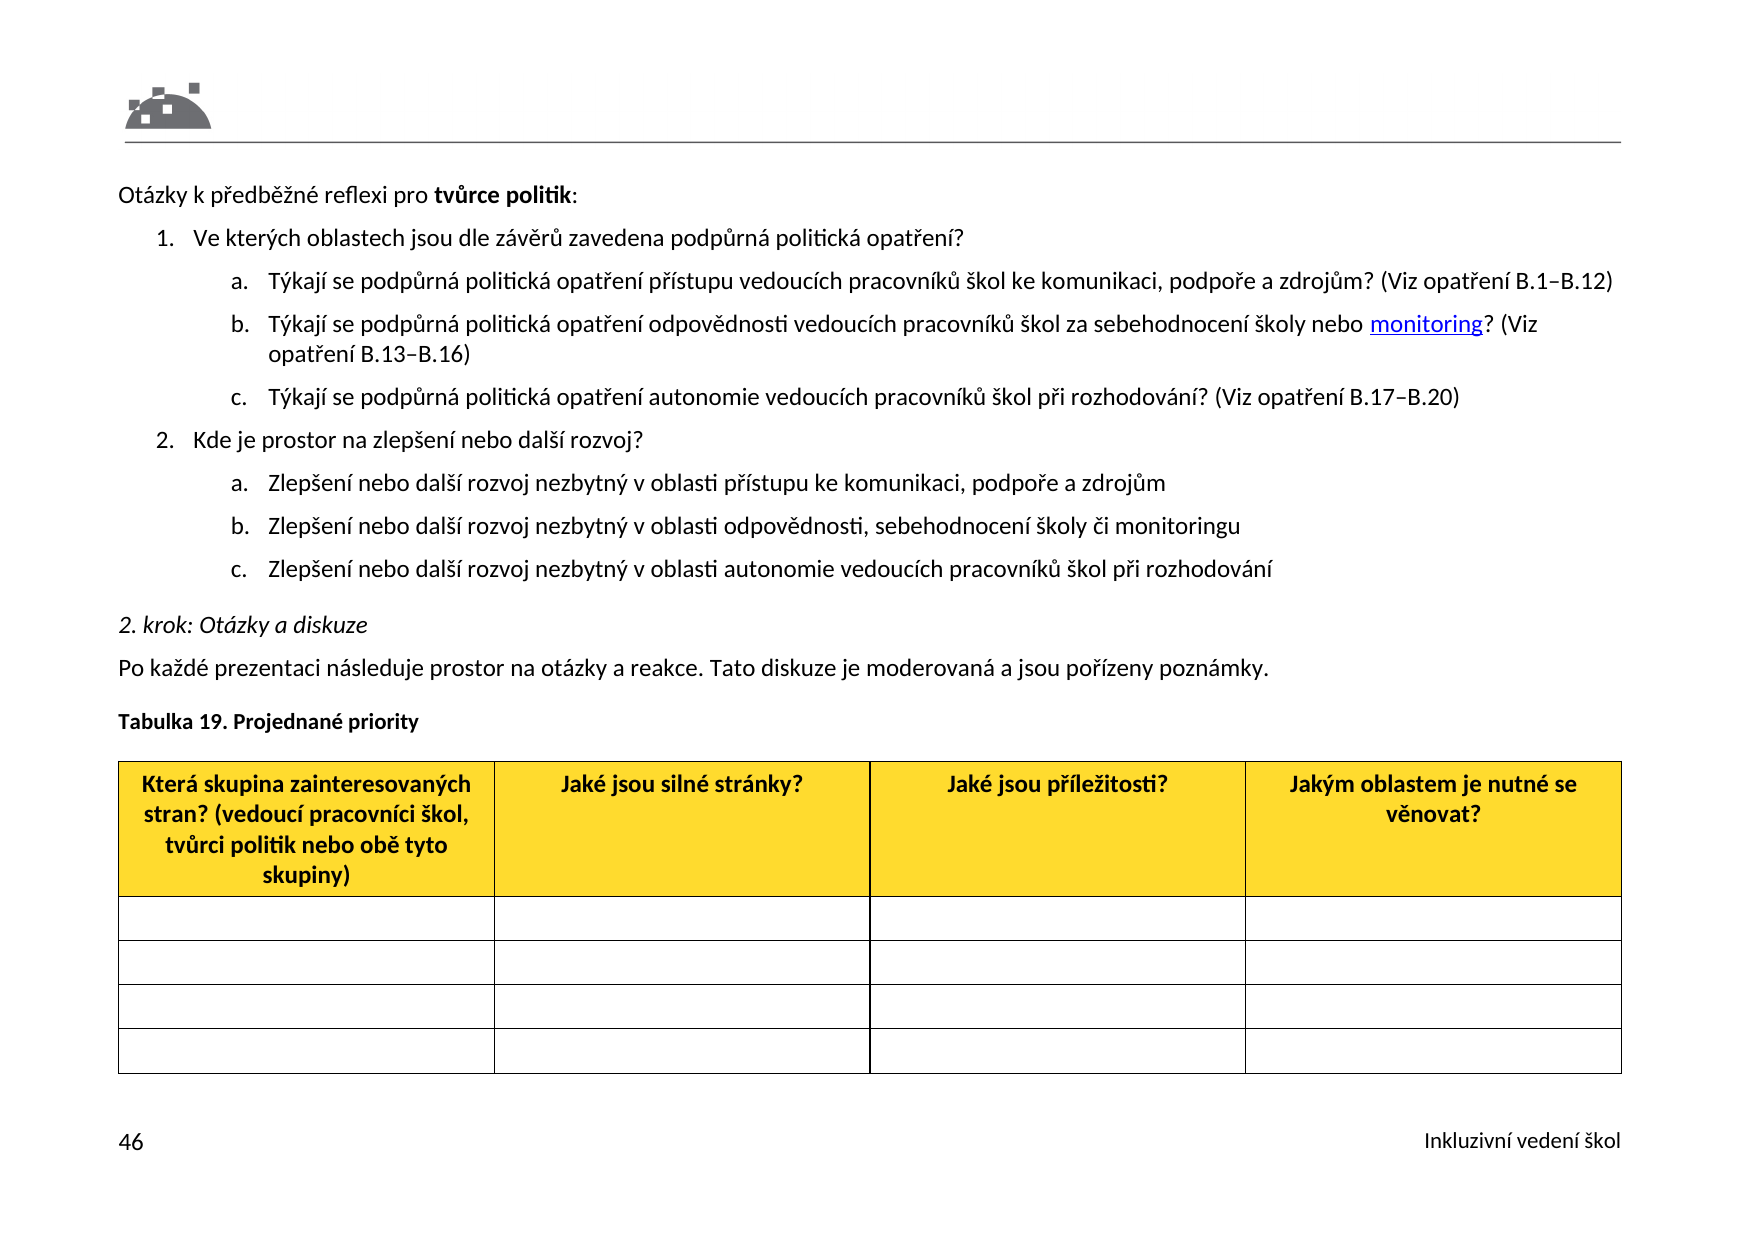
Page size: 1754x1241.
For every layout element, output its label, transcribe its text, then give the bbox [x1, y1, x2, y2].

table_header Která skupina zainteresovaných stran? (vedoucí pracovníci škol, tvůrci politik nebo obě tyto skupiny) [119, 762, 494, 896]
table_cell [1246, 985, 1621, 1028]
table_header Jaké jsou příležitosti? [871, 762, 1245, 896]
table_cell [871, 941, 1245, 984]
list Zlepšení nebo další rozvoj nezbytný v oblasti přístupu ke komunikaci, podpoře a zdrojům [231, 467, 1621, 498]
list Zlepšení nebo další rozvoj nezbytný v oblasti autonomie vedoucích pracovníků škol při rozhodování [231, 553, 1621, 584]
table_header Jakým oblastem je nutné se věnovat? [1246, 762, 1621, 896]
list Týkají se podpůrná politická opatření odpovědnosti vedoucích pracovníků škol za sebehodnocení školy nebo monitoring? (Viz opatření B.13–B.16) [231, 308, 1621, 369]
table_cell [495, 941, 869, 984]
text Tabulka 19. Projednané priority [118, 707, 1621, 736]
table_cell [119, 1029, 494, 1072]
table_cell [495, 897, 869, 940]
list Kde je prostor na zlepšení nebo další rozvoj? [156, 424, 1621, 455]
list Týkají se podpůrná politická opatření autonomie vedoucích pracovníků škol při rozhodování? (Viz opatření B.17–B.20) [231, 381, 1621, 412]
table_cell [119, 985, 494, 1028]
list Zlepšení nebo další rozvoj nezbytný v oblasti odpovědnosti, sebehodnocení školy či monitoringu [231, 510, 1621, 541]
table_header Jaké jsou silné stránky? [495, 762, 869, 896]
list Týkají se podpůrná politická opatření přístupu vedoucích pracovníků škol ke komunikaci, podpoře a zdrojům? (Viz opatření B.1–B.12) [231, 265, 1621, 295]
table_cell [495, 985, 869, 1028]
table_cell [1246, 941, 1621, 984]
picture [118, 73, 1622, 150]
table_cell [871, 1029, 1245, 1072]
text Otázky k předběžné reflexi pro tvůrce politik: [118, 179, 1621, 209]
list Ve kterých oblastech jsou dle závěrů zavedena podpůrná politická opatření? [156, 222, 1621, 252]
text Po každé prezentaci následuje prostor na otázky a reakce. Tato diskuze je moderovaná a jsou pořízeny poznámky. [118, 652, 1621, 682]
table_cell [119, 941, 494, 984]
table_cell [119, 897, 494, 940]
table_cell [871, 985, 1245, 1028]
table_cell [495, 1029, 869, 1072]
table_cell [871, 897, 1245, 940]
table_cell [1246, 1029, 1621, 1072]
table_cell [1246, 897, 1621, 940]
subtitle 2. krok: Otázky a diskuze [118, 609, 1621, 639]
